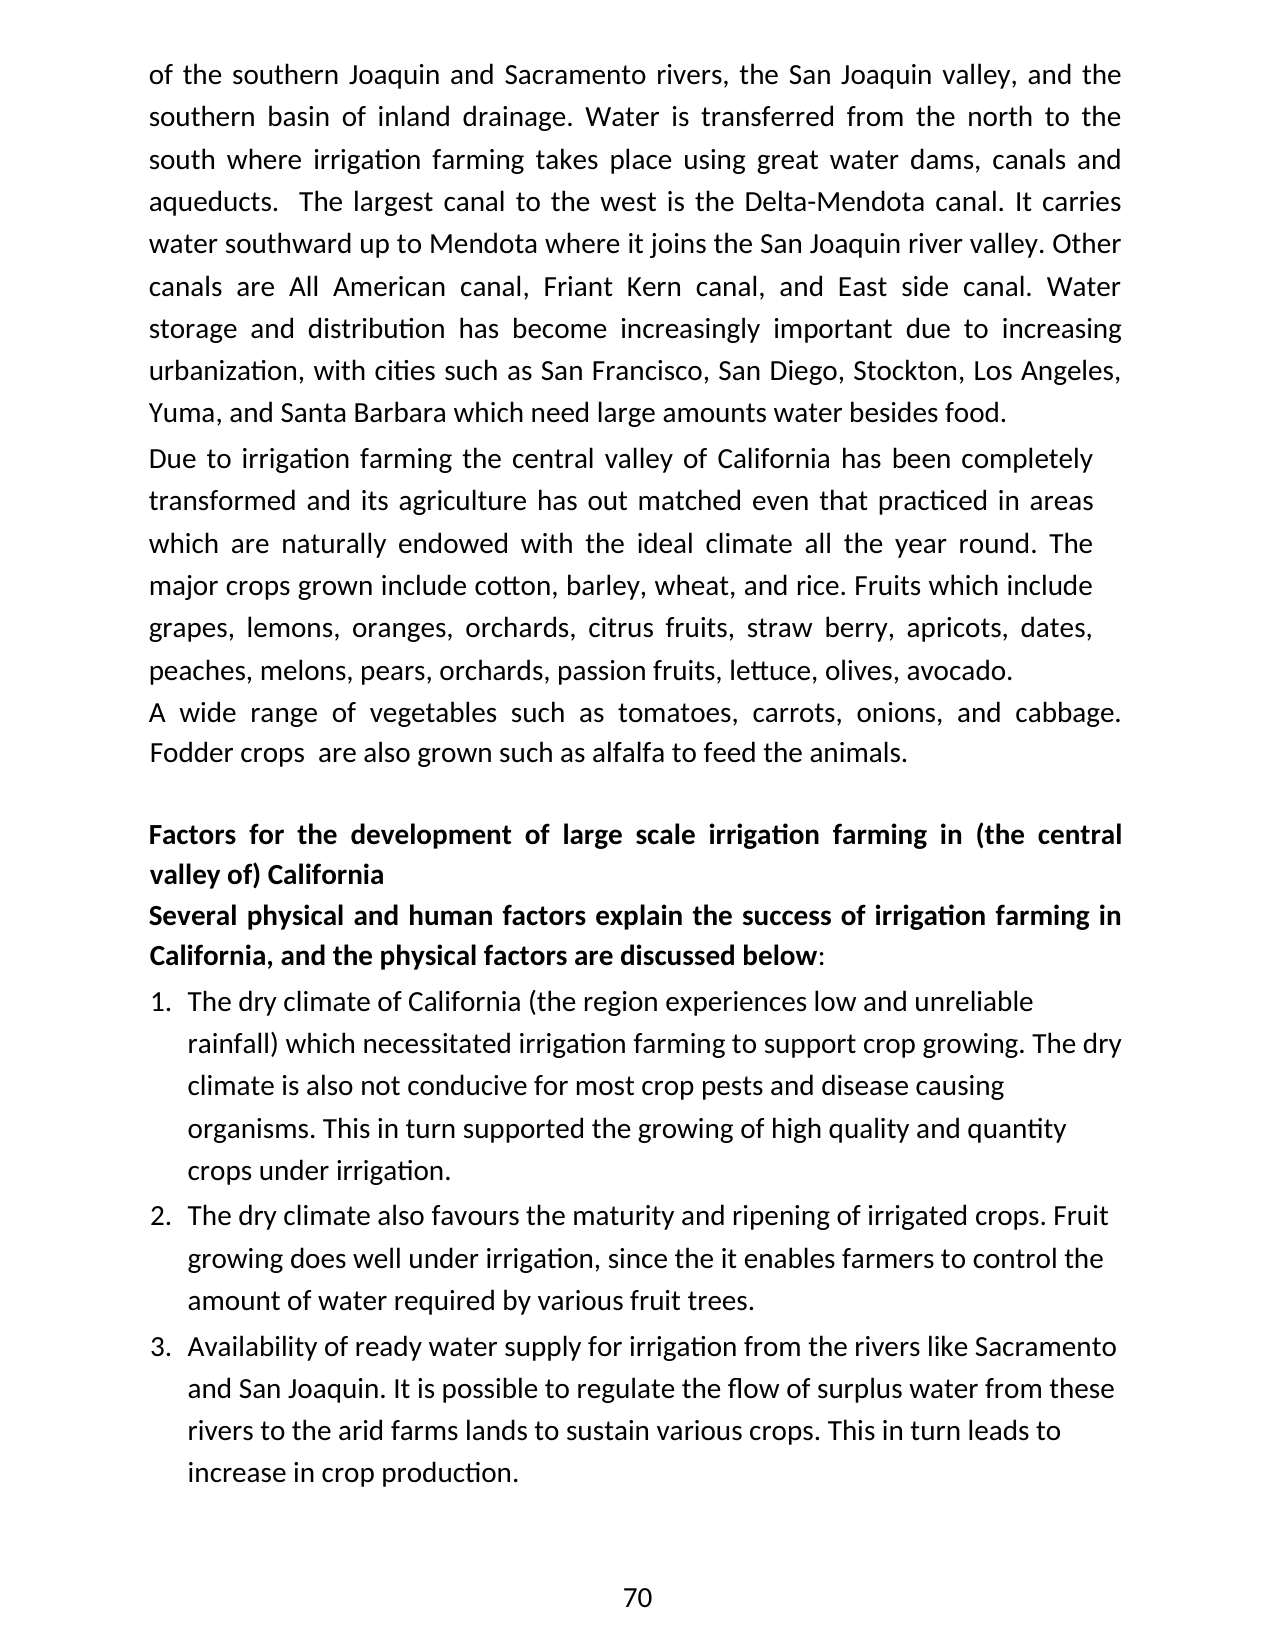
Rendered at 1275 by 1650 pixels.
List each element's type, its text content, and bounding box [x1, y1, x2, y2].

list The dry climate of California (the region experiences low and unreliable rainfall) which necessitated irrigation farming to support crop growing. The dry climate is also not conducive for most crop pests and disease causing organisms. This in turn supported the growing of high quality and quantity crops under irrigation. [150, 983, 1123, 1188]
text A wide range of vegetables such as tomatoes, carrots, onions, and cabbage. Fodder crops are also grown such as alfalfa to feed the animals. [148, 694, 1123, 770]
list Availability of ready water supply for irrigation from the rivers like Sacramento and San Joaquin. It is possible to regulate the flow of surplus water from these rivers to the arid farms lands to sustain various crops. This in turn leads to increase in crop production. [150, 1328, 1123, 1490]
list The dry climate also favours the maturity and ripening of irrigated crops. Fruit growing does well under irrigation, since the it enables farmers to control the amount of water required by various fruit trees. [150, 1197, 1123, 1318]
text Due to irrigation farming the central valley of California has been completely transformed and its agriculture has out matched even that practiced in areas which are naturally endowed with the ideal climate all the year round. The major crops grown include cotton, barley, wheat, and rice. Fruits which include grapes, lemons, oranges, orchards, citrus fruits, straw berry, apricots, dates, peaches, melons, pears, orchards, passion fruits, lettuce, olives, avocado. [148, 440, 1094, 687]
text Factors for the development of large scale irrigation farming in (the central valley of) California [148, 816, 1123, 892]
text Several physical and human factors explain the success of irrigation farming in California, and the physical factors are discussed below: [148, 897, 1123, 973]
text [148, 56, 1123, 430]
